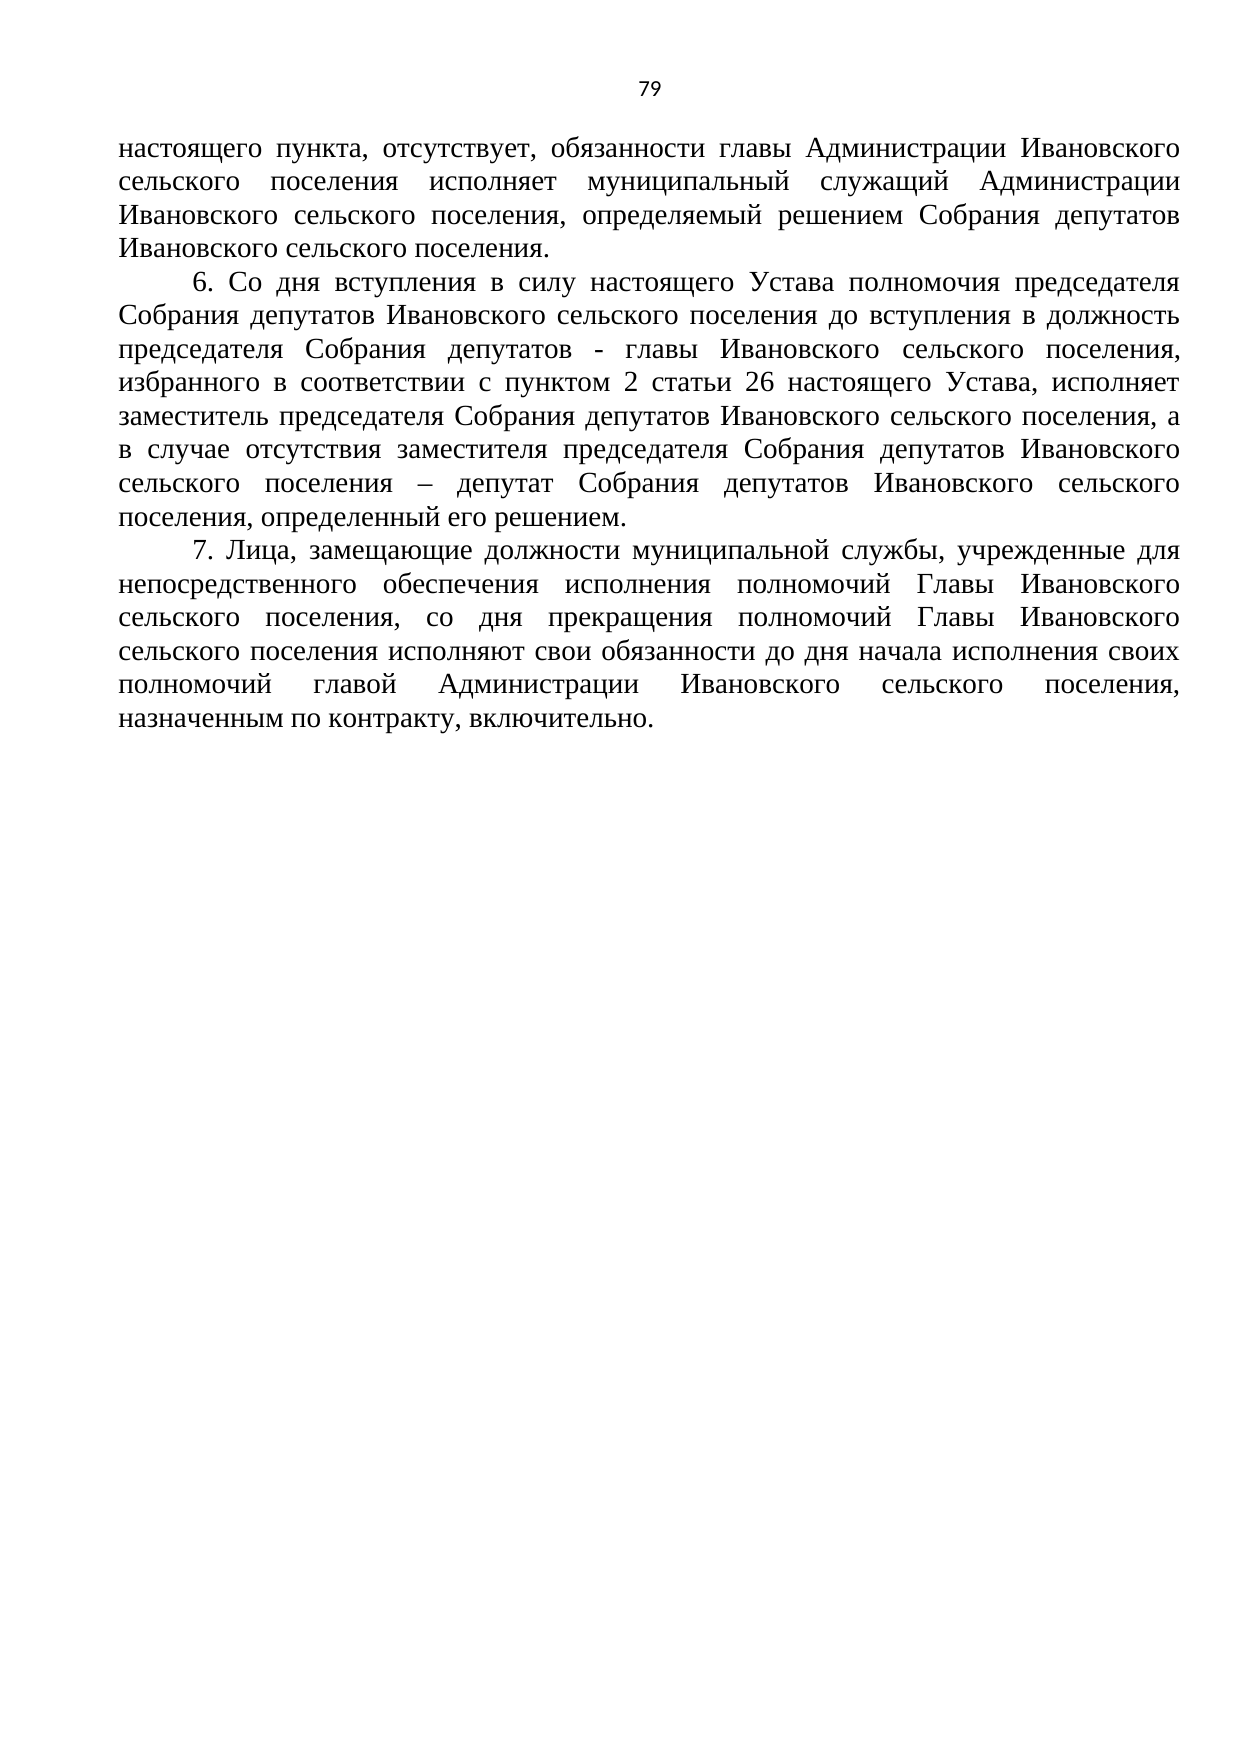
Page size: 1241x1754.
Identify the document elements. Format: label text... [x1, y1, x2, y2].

text 7. Лица, замещающие должности муниципальной службы, учрежденные для непосредственного обеспечения исполнения полномочий Главы Ивановского сельского поселения, со дня прекращения полномочий Главы Ивановского сельского поселения исполняют свои обязанности до дня начала исполнения своих полномочий главой Администрации Ивановского сельского поселения, назначенным по контракту, включительно. [118, 532, 1181, 733]
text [118, 130, 1181, 264]
text 6. Со дня вступления в силу настоящего Устава полномочия председателя Собрания депутатов Ивановского сельского поселения до вступления в должность председателя Собрания депутатов - главы Ивановского сельского поселения, избранного в соответствии с пунктом 2 статьи 26 настоящего Устава, исполняет заместитель председателя Собрания депутатов Ивановского сельского поселения, а в случае отсутствия заместителя председателя Собрания депутатов Ивановского сельского поселения – депутат Собрания депутатов Ивановского сельского поселения, определенный его решением. [118, 264, 1181, 532]
